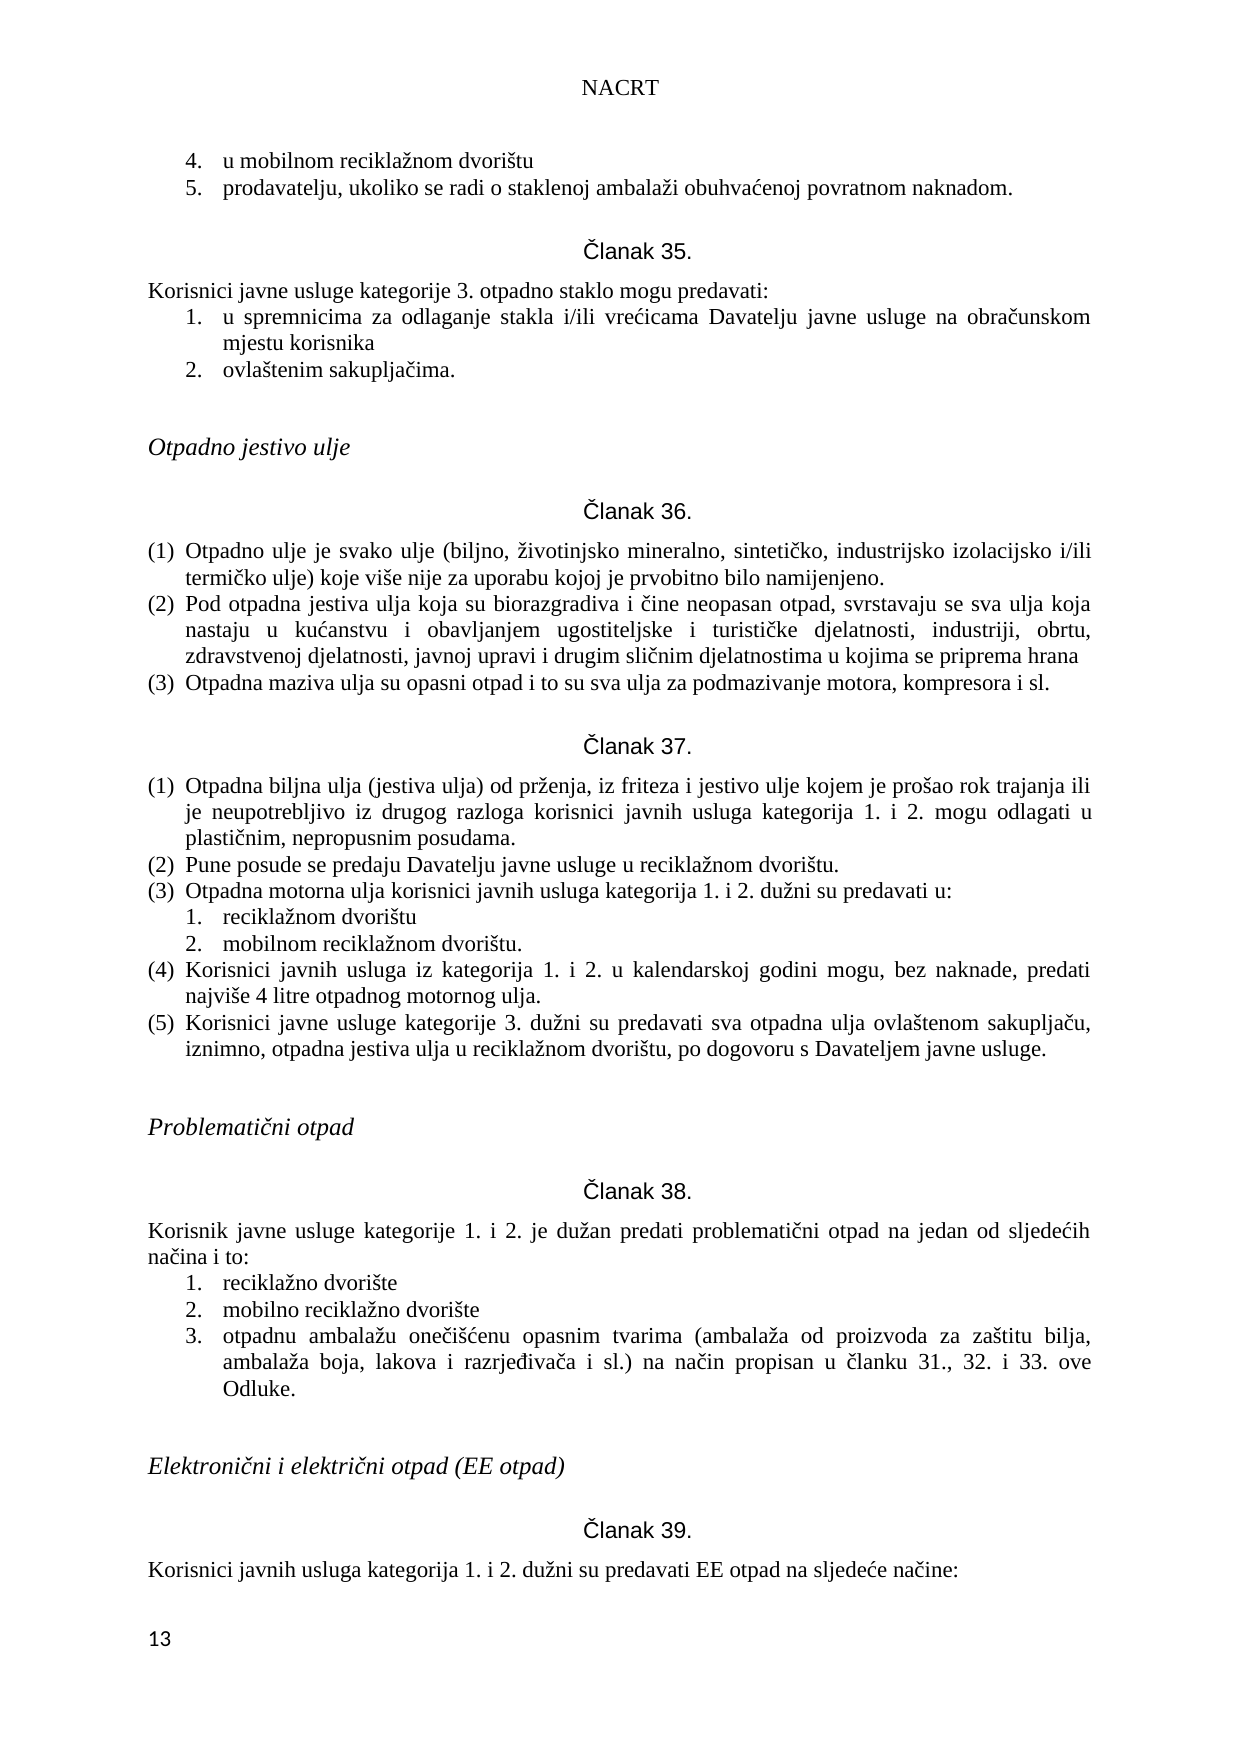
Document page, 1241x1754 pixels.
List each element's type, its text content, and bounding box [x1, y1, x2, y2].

list reciklažno dvorište [185, 1269, 1093, 1296]
list mobilnom reciklažnom dvorištu. [185, 930, 1093, 956]
list prodavatelju, ukoliko se radi o staklenoj ambalaži obuhvaćenoj povratnom naknadom. [185, 174, 1093, 200]
list Otpadna motorna ulja korisnici javnih usluga kategorija 1. i 2. dužni su predavati u: [148, 877, 1093, 903]
list Pod otpadna jestiva ulja koja su biorazgradiva i čine neopasan otpad, svrstavaju se sva ulja koja nastaju u kućanstvu i obavljanjem ugostiteljske i turističke djelatnosti, industriji, obrtu, zdravstvenoj djelatnosti, javnoj upravi i drugim sličnim djelatnostima u kojima se priprema hrana [148, 590, 1093, 669]
list Korisnici javne usluge kategorije 3. dužni su predavati sva otpadna ulja ovlaštenom sakupljaču, iznimno, otpadna jestiva ulja u reciklažnom dvorištu, po dogovoru s Davateljem javne usluge. [148, 1009, 1093, 1062]
list Otpadna maziva ulja su opasni otpad i to su sva ulja za podmazivanje motora, kompresora i sl. [148, 669, 1093, 695]
list Pune posude se predaju Davatelju javne usluge u reciklažnom dvorištu. [148, 851, 1093, 877]
text Otpadno jestivo ulje [148, 432, 1093, 461]
list otpadnu ambalažu onečišćenu opasnim tvarima (ambalaža od proizvoda za zaštitu bilja, ambalaža boja, lakova i razrjeđivača i sl.) na način propisan u članku 31., 32. i 33. ove Odluke. [185, 1322, 1093, 1401]
list Otpadna biljna ulja (jestiva ulja) od prženja, iz friteza i jestivo ulje kojem je prošao rok trajanja ili je neupotrebljivo iz drugog razloga korisnici javnih usluga kategorija 1. i 2. mogu odlagati u plastičnim, nepropusnim posudama. [148, 772, 1093, 851]
list ovlaštenim sakupljačima. [185, 356, 1093, 382]
text Korisnik javne usluge kategorije 1. i 2. je dužan predati problematični otpad na jedan od sljedećih načina i to: [148, 1217, 1093, 1269]
text Problematični otpad [148, 1112, 1093, 1140]
text Korisnici javne usluge kategorije 3. otpadno staklo mogu predavati: [148, 277, 1093, 303]
text Korisnici javnih usluga kategorija 1. i 2. dužni su predavati EE otpad na sljedeće načine: [148, 1556, 1093, 1583]
list u mobilnom reciklažnom dvorištu [185, 148, 1093, 174]
list Korisnici javnih usluga iz kategorija 1. i 2. u kalendarskoj godini mogu, bez naknade, predati najviše 4 litre otpadnog motornog ulja. [148, 956, 1093, 1009]
text Elektronični i električni otpad (EE otpad) [148, 1451, 1093, 1480]
list u spremnicima za odlaganje stakla i/ili vrećicama Davatelju javne usluge na obračunskom mjestu korisnika [185, 303, 1093, 356]
list Otpadno ulje je svako ulje (biljno, životinjsko mineralno, sintetičko, industrijsko izolacijsko i/ili termičko ulje) koje više nije za uporabu kojoj je prvobitno bilo namijenjeno. [148, 537, 1093, 590]
list mobilno reciklažno dvorište [185, 1296, 1093, 1322]
list reciklažnom dvorištu [185, 903, 1093, 930]
